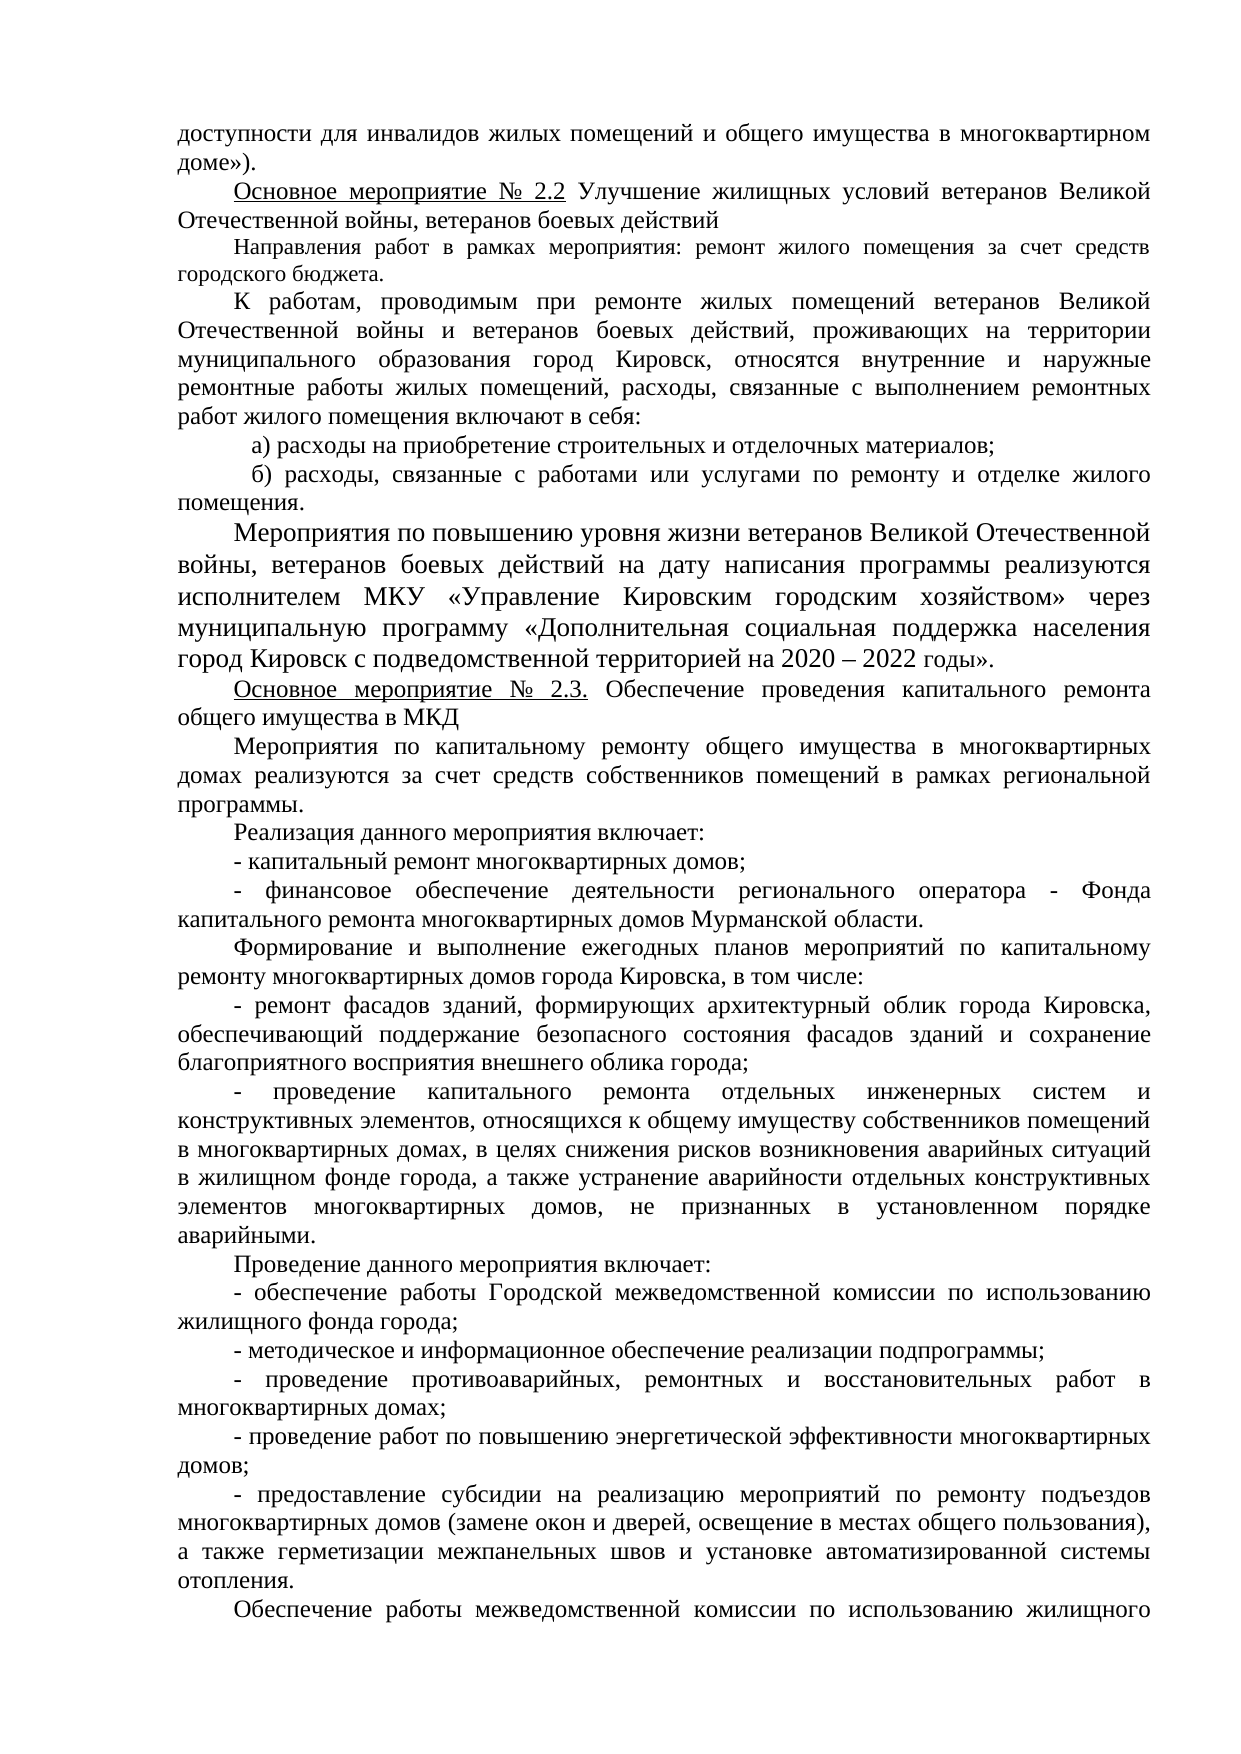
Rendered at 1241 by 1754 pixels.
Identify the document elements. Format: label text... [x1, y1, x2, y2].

text К работам, проводимым при ремонте жилых помещений ветеранов Великой Отечественной войны и ветеранов боевых действий, проживающих на территории муниципального образования город Кировск, относятся внутренние и наружные ремонтные работы жилых помещений, расходы, связанные с выполнением ремонтных работ жилого помещения включают в себя: [177, 286, 1152, 430]
text а) расходы на приобретение строительных и отделочных материалов; [177, 430, 1152, 459]
text Мероприятия по капитальному ремонту общего имущества в многоквартирных домах реализуются за счет средств собственников помещений в рамках региональной программы. [177, 731, 1152, 817]
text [177, 118, 1152, 176]
text - финансовое обеспечение деятельности регионального оператора - Фонда капитального ремонта многоквартирных домов Мурманской области. [177, 875, 1152, 932]
text Формирование и выполнение ежегодных планов мероприятий по капитальному ремонту многоквартирных домов города Кировска, в том числе: [177, 932, 1152, 990]
text Направления работ в рамках мероприятия: ремонт жилого помещения за счет средств городского бюджета. [177, 233, 1152, 286]
text - проведение капитального ремонта отдельных инженерных систем и конструктивных элементов, относящихся к общему имуществу собственников помещений в многоквартирных домах, в целях снижения рисков возникновения аварийных ситуаций в жилищном фонде города, а также устранение аварийности отдельных конструктивных элементов многоквартирных домов, не признанных в установленном порядке аварийными. [177, 1076, 1152, 1249]
text - предоставление субсидии на реализацию мероприятий по ремонту подъездов многоквартирных домов (замене окон и дверей, освещение в местах общего пользования), а также герметизации межпанельных швов и установке автоматизированной системы отопления. [177, 1479, 1152, 1594]
text Мероприятия по повышению уровня жизни ветеранов Великой Отечественной войны, ветеранов боевых действий на дату написания программы реализуются исполнителем МКУ «Управление Кировским городским хозяйством» через муниципальную программу «Дополнительная социальная поддержка населения город Кировск с подведомственной территорией на 2020 – 2022 годы». [177, 516, 1152, 674]
text - проведение работ по повышению энергетической эффективности многоквартирных домов; [177, 1421, 1152, 1479]
text - проведение противоаварийных, ремонтных и восстановительных работ в многоквартирных домах; [177, 1364, 1152, 1421]
text Реализация данного мероприятия включает: [177, 817, 1152, 846]
text Основное мероприятие № 2.3. Обеспечение проведения капитального ремонта общего имущества в МКД [177, 674, 1152, 731]
text Проведение данного мероприятия включает: [177, 1249, 1152, 1277]
text б) расходы, связанные с работами или услугами по ремонту и отделке жилого помещения. [177, 459, 1152, 516]
text Основное мероприятие № 2.2 Улучшение жилищных условий ветеранов Великой Отечественной войны, ветеранов боевых действий [177, 176, 1152, 233]
text - методическое и информационное обеспечение реализации подпрограммы; [177, 1335, 1152, 1364]
text - обеспечение работы Городской межведомственной комиссии по использованию жилищного фонда города; [177, 1277, 1152, 1335]
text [177, 1594, 1152, 1622]
text - ремонт фасадов зданий, формирующих архитектурный облик города Кировска, обеспечивающий поддержание безопасного состояния фасадов зданий и сохранение благоприятного восприятия внешнего облика города; [177, 990, 1152, 1076]
text - капитальный ремонт многоквартирных домов; [177, 846, 1152, 875]
